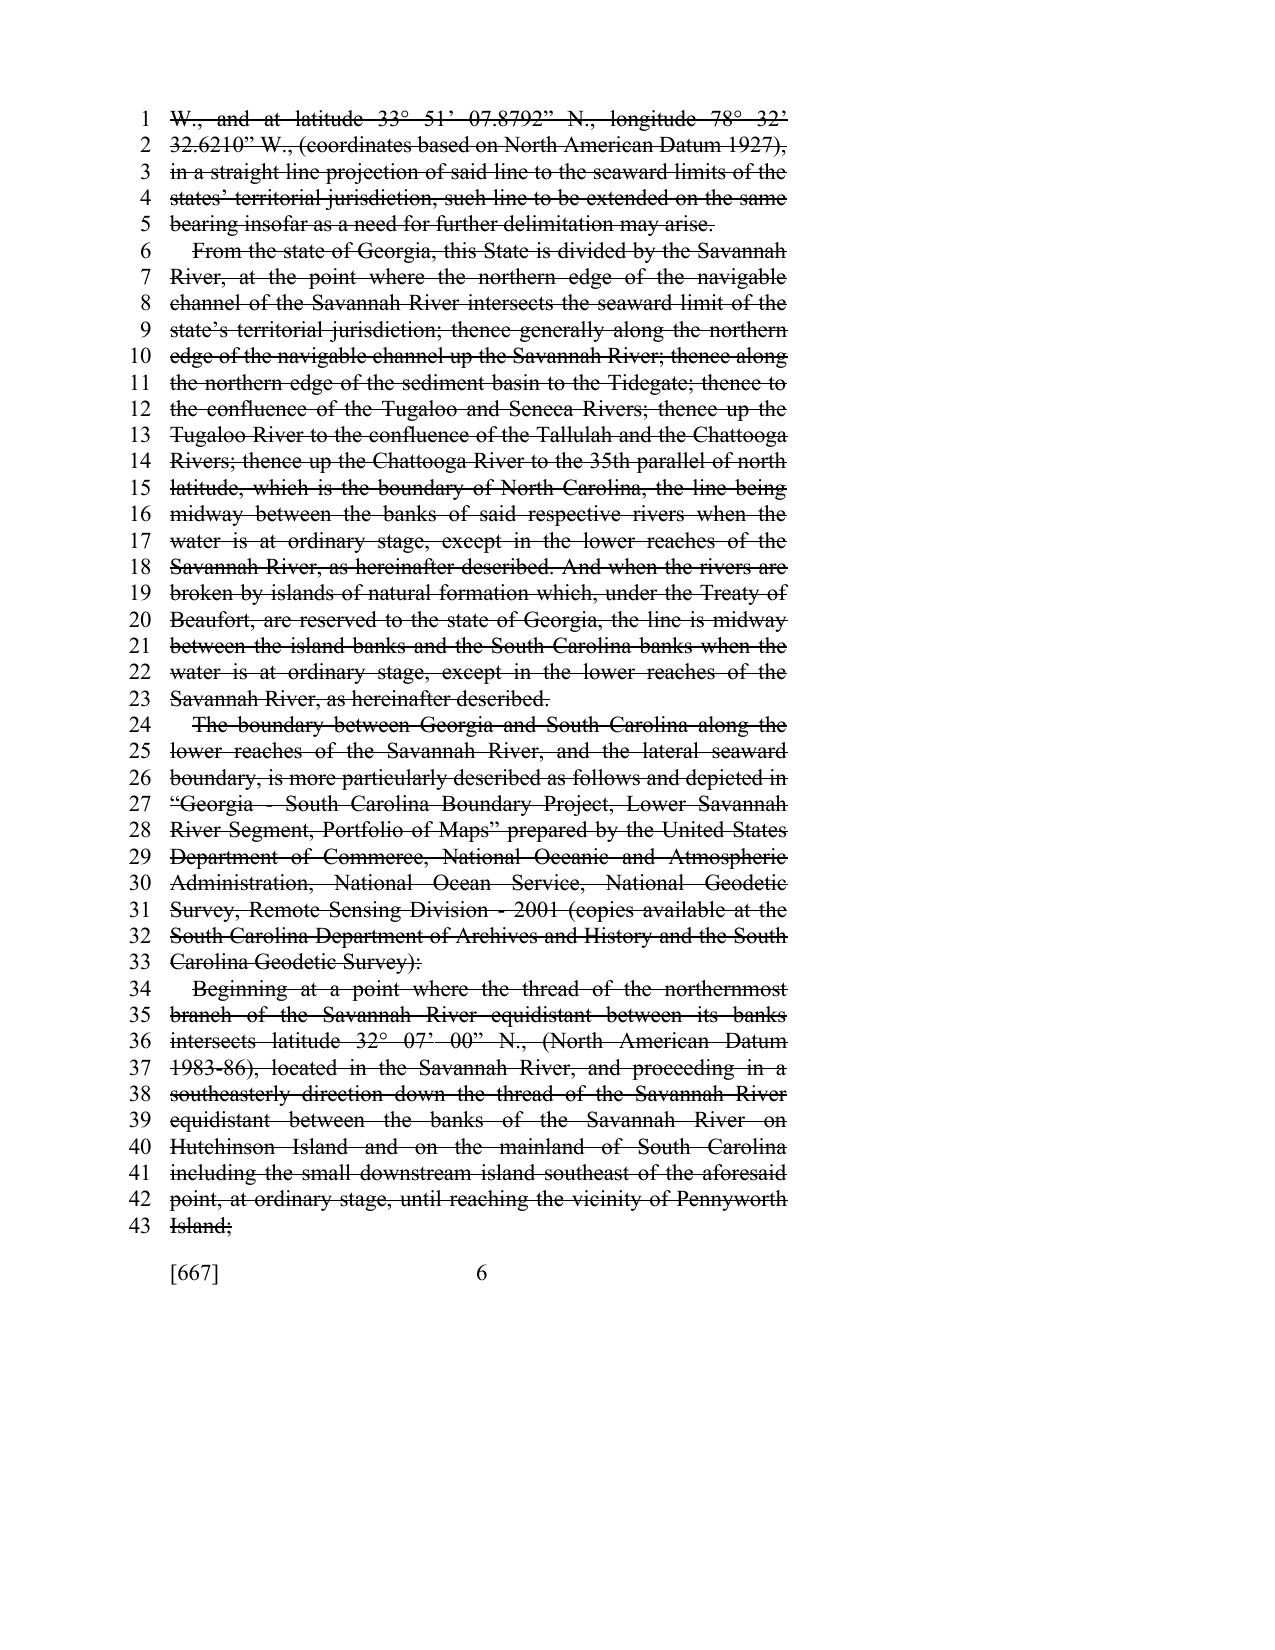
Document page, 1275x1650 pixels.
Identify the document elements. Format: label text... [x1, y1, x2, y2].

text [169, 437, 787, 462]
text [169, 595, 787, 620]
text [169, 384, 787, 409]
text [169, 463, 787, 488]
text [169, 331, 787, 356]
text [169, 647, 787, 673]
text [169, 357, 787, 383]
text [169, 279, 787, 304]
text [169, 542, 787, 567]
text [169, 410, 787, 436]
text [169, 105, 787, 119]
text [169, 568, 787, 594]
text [169, 120, 787, 146]
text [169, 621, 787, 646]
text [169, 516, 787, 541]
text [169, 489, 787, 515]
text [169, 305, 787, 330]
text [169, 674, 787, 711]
